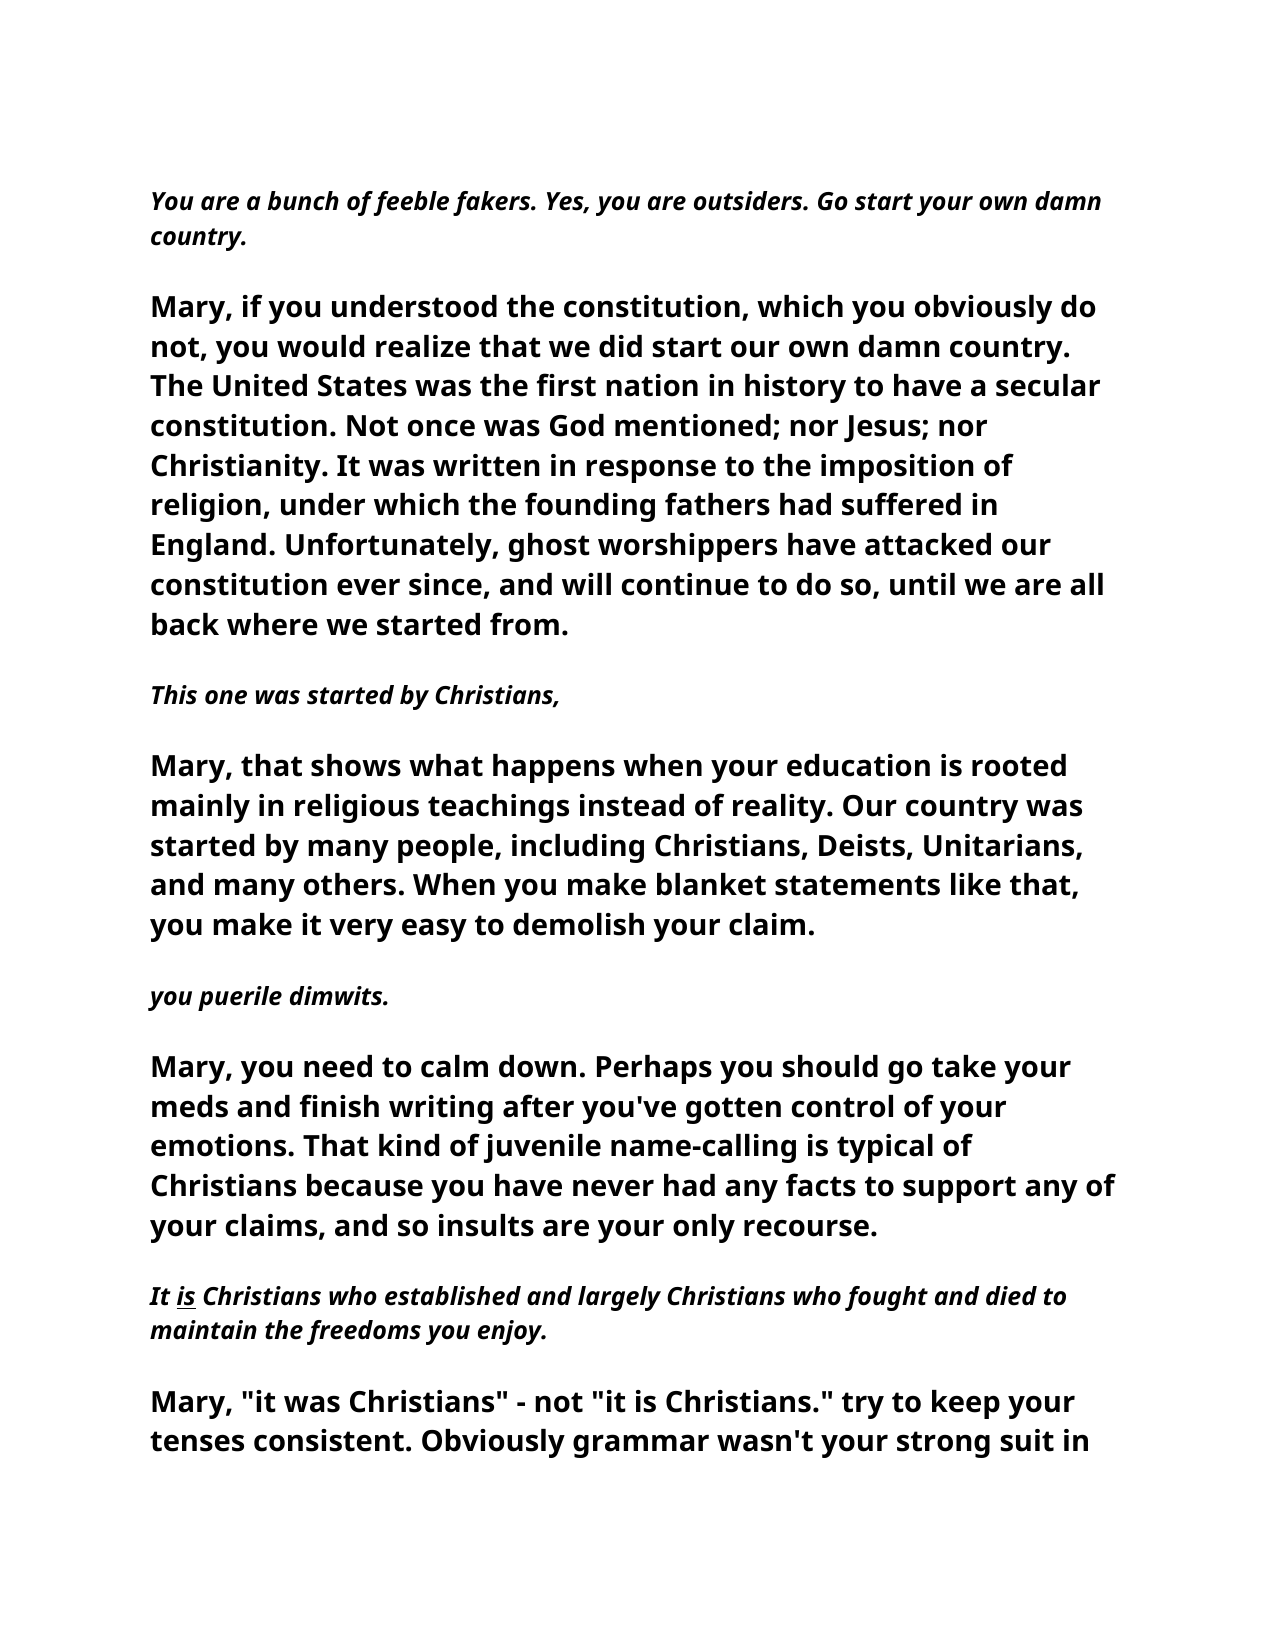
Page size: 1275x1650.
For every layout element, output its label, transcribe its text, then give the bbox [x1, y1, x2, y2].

text Mary, that shows what happens when your education is rooted mainly in religious teachings instead of reality. Our country was started by many people, including Christians, Deists, Unitarians, and many others. When you make blanket statements like that, you make it very easy to demolish your claim. [150, 746, 1125, 944]
text This one was started by Christians, [150, 677, 1125, 712]
text you puerile dimwits. [150, 978, 1125, 1012]
text It is Christians who established and largely Christians who fought and died to maintain the freedoms you enjoy. [150, 1279, 1125, 1347]
text Mary, if you understood the constitution, which you obviously do not, you would realize that we did start our own damn country. The United States was the first nation in history to have a secular constitution. Not once was God mentioned; nor Jesus; nor Christianity. It was written in response to the imposition of religion, under which the founding fathers had suffered in England. Unfortunately, ghost worshippers have attacked our constitution ever since, and will continue to do so, until we are all back where we started from. [150, 286, 1125, 643]
text You are a bunch of feeble fakers. Yes, you are outsiders. Go start your own damn country. [150, 184, 1125, 252]
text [150, 1381, 1125, 1460]
text Mary, you need to calm down. Perhaps you should go take your meds and finish writing after you've gotten control of your emotions. That kind of juvenile name-calling is typical of Christians because you have never had any facts to support any of your claims, and so insults are your only recourse. [150, 1046, 1125, 1245]
